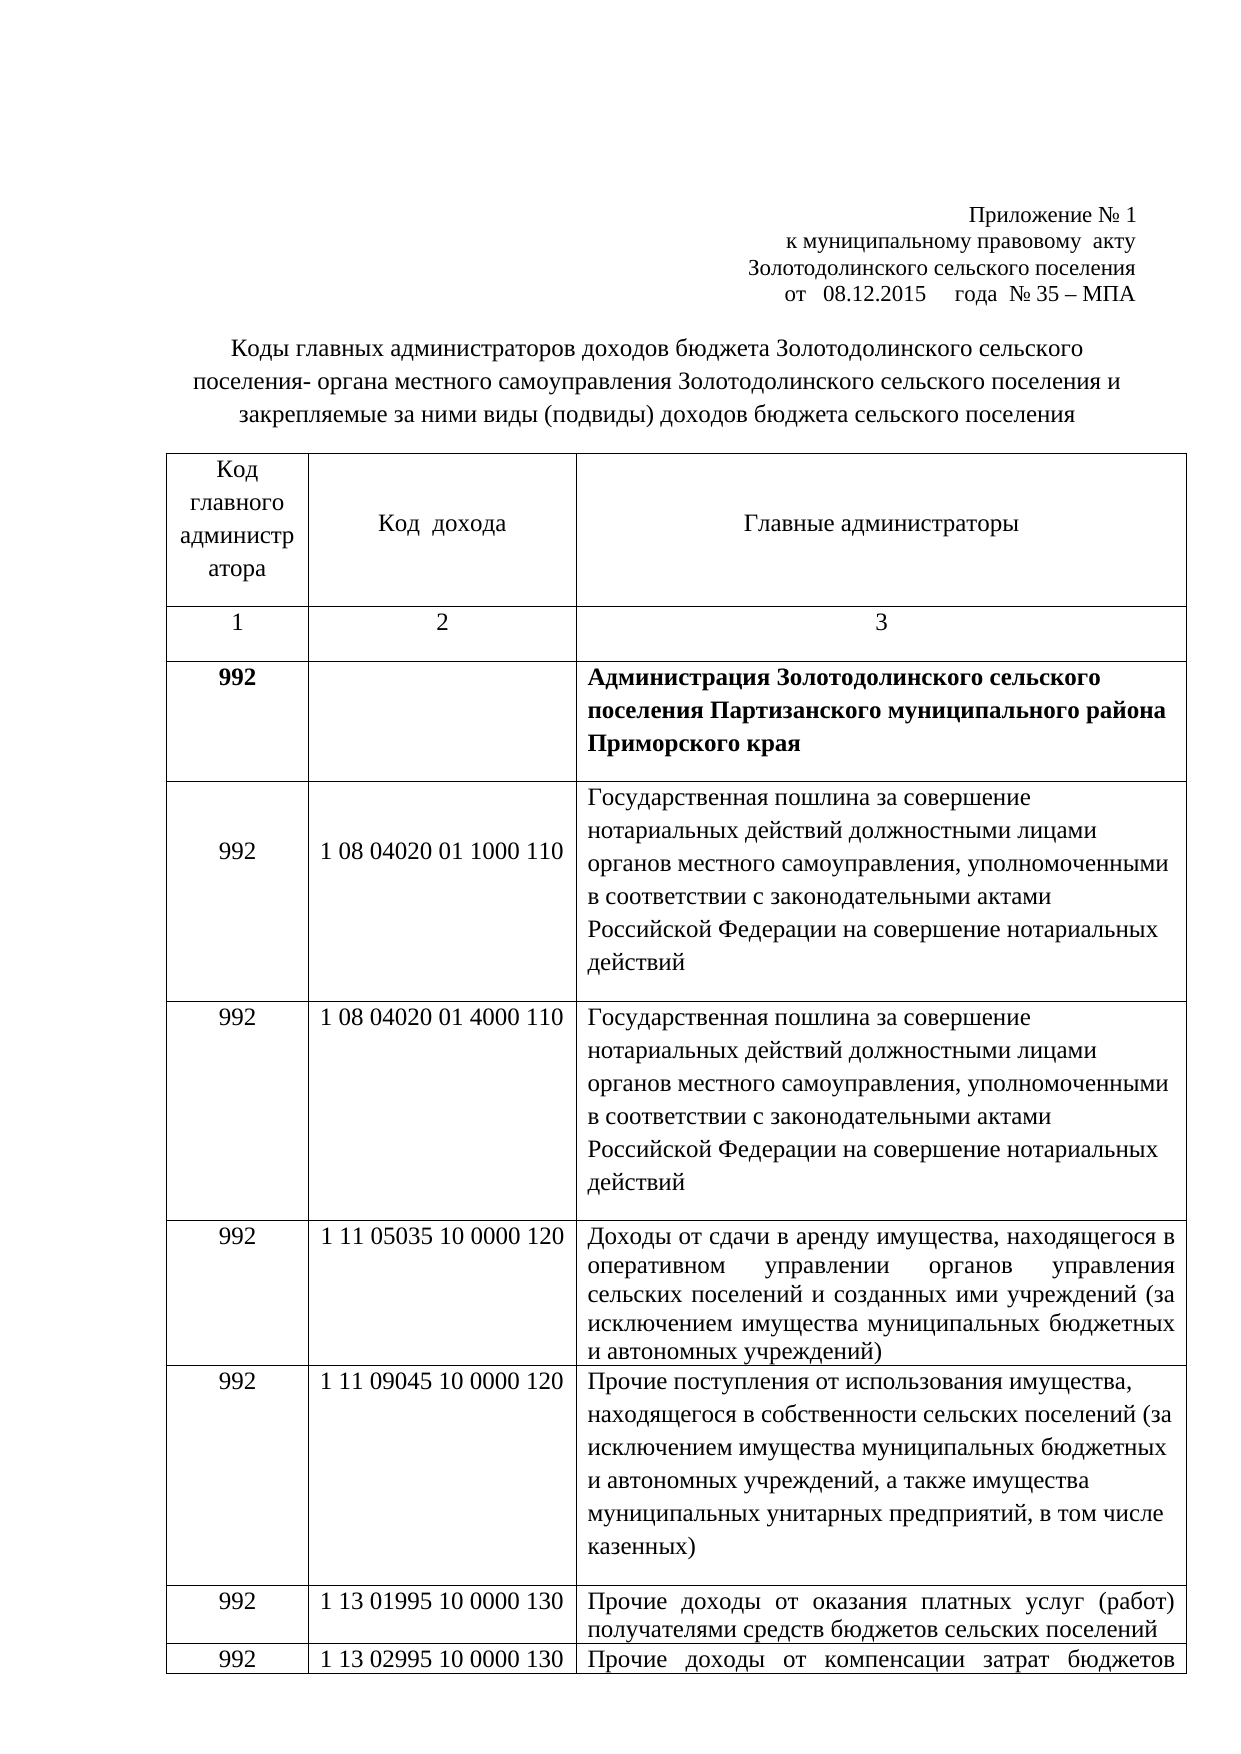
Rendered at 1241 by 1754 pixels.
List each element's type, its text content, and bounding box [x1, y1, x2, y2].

table_cell Администрация Золотодолинского сельского поселения Партизанского муниципального района Приморского края [577, 662, 1186, 781]
table_cell 1 [167, 607, 308, 661]
text Коды главных администраторов доходов бюджета Золотодолинского сельского поселения- органа местного самоуправления Золотодолинского сельского поселения и закрепляемые за ними виды (подвиды) доходов бюджета сельского поселения [177, 333, 1137, 428]
table_cell 1 08 04020 01 4000 110 [309, 1002, 576, 1220]
table_cell 992 [167, 1221, 308, 1365]
table_cell [309, 662, 576, 781]
table_cell 992 [167, 1644, 308, 1673]
table_header Код дохода [309, 454, 576, 606]
table_cell Прочие поступления от использования имущества, находящегося в собственности сельских поселений (за исключением имущества муниципальных бюджетных и автономных учреждений, а также имущества муниципальных унитарных предприятий, в том числе казенных) [577, 1366, 1186, 1585]
table_cell Государственная пошлина за совершение нотариальных действий должностными лицами органов местного самоуправления, уполномоченными в соответствии с законодательными актами Российской Федерации на совершение нотариальных действий [577, 1002, 1186, 1220]
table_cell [309, 1644, 576, 1673]
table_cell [577, 1644, 1186, 1673]
table_cell 1 13 01995 10 0000 130 [309, 1586, 576, 1643]
text Золотодолинского сельского поселения [251, 254, 1137, 280]
table_cell 992 [167, 662, 308, 781]
table_cell Государственная пошлина за совершение нотариальных действий должностными лицами органов местного самоуправления, уполномоченными в соответствии с законодательными актами Российской Федерации на совершение нотариальных действий [577, 782, 1186, 1001]
table_cell 1 11 09045 10 0000 120 [309, 1366, 576, 1585]
table_header Главные администраторы [577, 454, 1186, 606]
table_cell 2 [309, 607, 576, 661]
table_cell Доходы от сдачи в аренду имущества, находящегося в оперативном управлении органов управления сельских поселений и созданных ими учреждений (за исключением имущества муниципальных бюджетных и автономных учреждений) [577, 1221, 1186, 1365]
table_cell 992 [167, 1002, 308, 1220]
table_cell 992 [167, 1366, 308, 1585]
table_cell Прочие доходы от оказания платных услуг (работ) получателями средств бюджетов сельских поселений [577, 1586, 1186, 1643]
table_cell 992 [167, 782, 308, 1001]
table_header Код главного администратора [167, 454, 308, 606]
text Приложение № 1 [177, 173, 1137, 227]
text к муниципальному правовому акту [251, 227, 1137, 254]
table_cell 992 [167, 1586, 308, 1643]
table_cell 3 [577, 607, 1186, 661]
table_cell 1 11 05035 10 0000 120 [309, 1221, 576, 1365]
table_cell 1 08 04020 01 1000 110 [309, 782, 576, 1001]
text от 08.12.2015 года № 35 – МПА [177, 280, 1137, 306]
